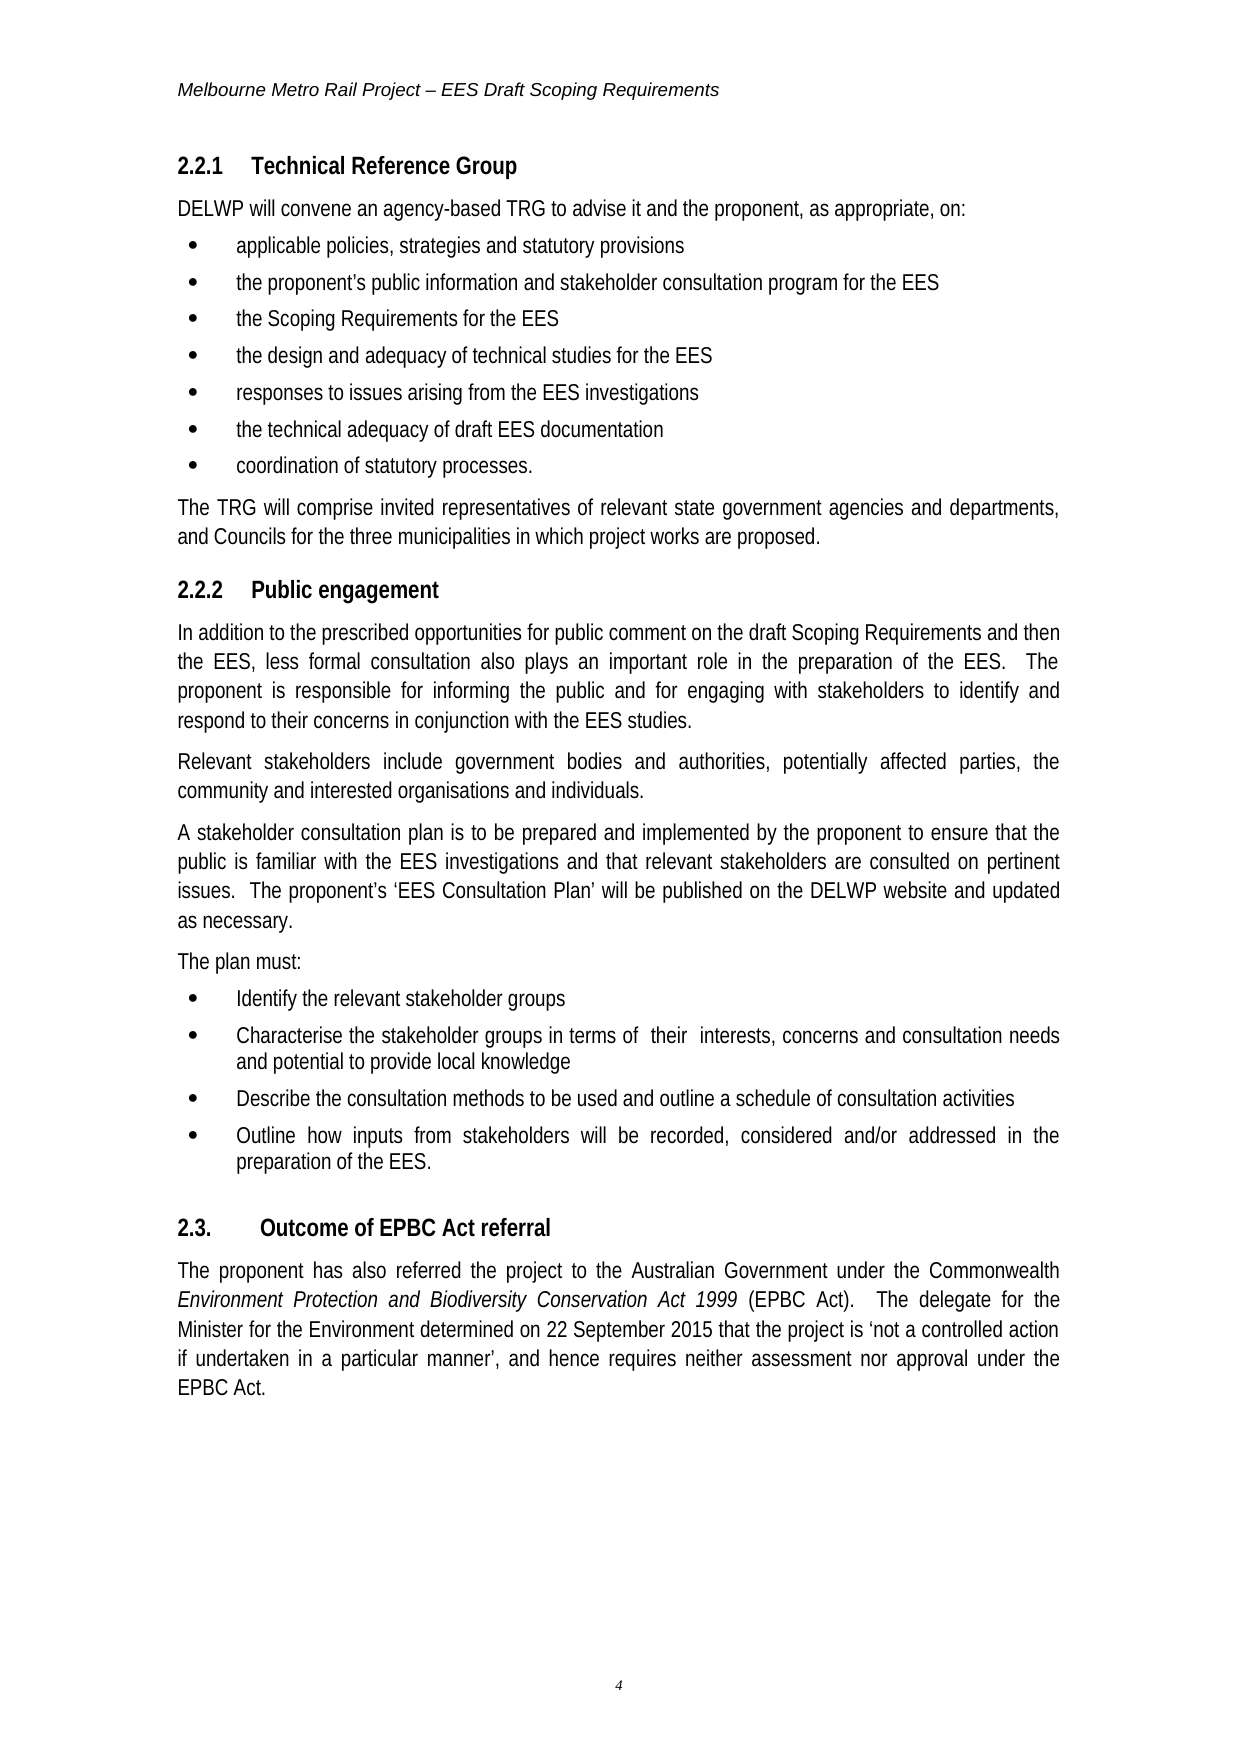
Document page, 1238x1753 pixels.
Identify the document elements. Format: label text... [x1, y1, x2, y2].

text In addition to the prescribed opportunities for public comment on the draft Scoping Requirements and then the EES, less formal consultation also plays an important role in the preparation of the EES. The proponent is responsible for informing the public and for engaging with stakeholders to identify and respond to their concerns in conjunction with the EES studies. [177, 616, 1060, 733]
text The plan must: [177, 946, 1060, 975]
list Identify the relevant stakeholder groups [189, 985, 1060, 1011]
list the Scoping Requirements for the EES [189, 305, 1060, 332]
list Characterise the stakeholder groups in terms of their interests, concerns and consultation needs and potential to provide local knowledge [189, 1022, 1060, 1074]
text A stakeholder consultation plan is to be prepared and implemented by the proponent to ensure that the public is familiar with the EES investigations and that relevant stakeholders are consulted on pertinent issues. The proponent’s ‘EES Consultation Plan’ will be published on the DELWP website and updated as necessary. [177, 816, 1060, 933]
text Relevant stakeholders include government bodies and authorities, potentially affected parties, the community and interested organisations and individuals. [177, 746, 1060, 804]
text DELWP will convene an agency-based TRG to advise it and the proponent, as appropriate, on: [177, 192, 1060, 221]
list responses to issues arising from the EES investigations [189, 379, 1060, 405]
list the proponent’s public information and stakeholder consultation program for the EES [189, 269, 1060, 295]
text 2.2.1 Technical Reference Group [177, 151, 1060, 180]
list Describe the consultation methods to be used and outline a schedule of consultation activities [189, 1085, 1060, 1111]
list the design and adequacy of technical studies for the EES [189, 342, 1060, 368]
list applicable policies, strategies and statutory provisions [189, 232, 1060, 258]
subtitle Outcome of EPBC Act referral [177, 1213, 1060, 1242]
text The proponent has also referred the project to the Australian Government under the Commonwealth Environment Protection and Biodiversity Conservation Act 1999 (EPBC Act). The delegate for the Minister for the Environment determined on 22 September 2015 that the project is ‘not a controlled action if undertaken in a particular manner’, and hence requires neither assessment nor approval under the EPBC Act. [177, 1254, 1060, 1400]
list the technical adequacy of draft EES documentation [189, 416, 1060, 442]
text 2.2.2 Public engagement [177, 575, 1060, 604]
list coordination of statutory processes. [189, 452, 1060, 479]
list Outline how inputs from stakeholders will be recorded, considered and/or addressed in the preparation of the EES. [189, 1122, 1060, 1174]
text The TRG will comprise invited representatives of relevant state government agencies and departments, and Councils for the three municipalities in which project works are proposed. [177, 491, 1060, 550]
